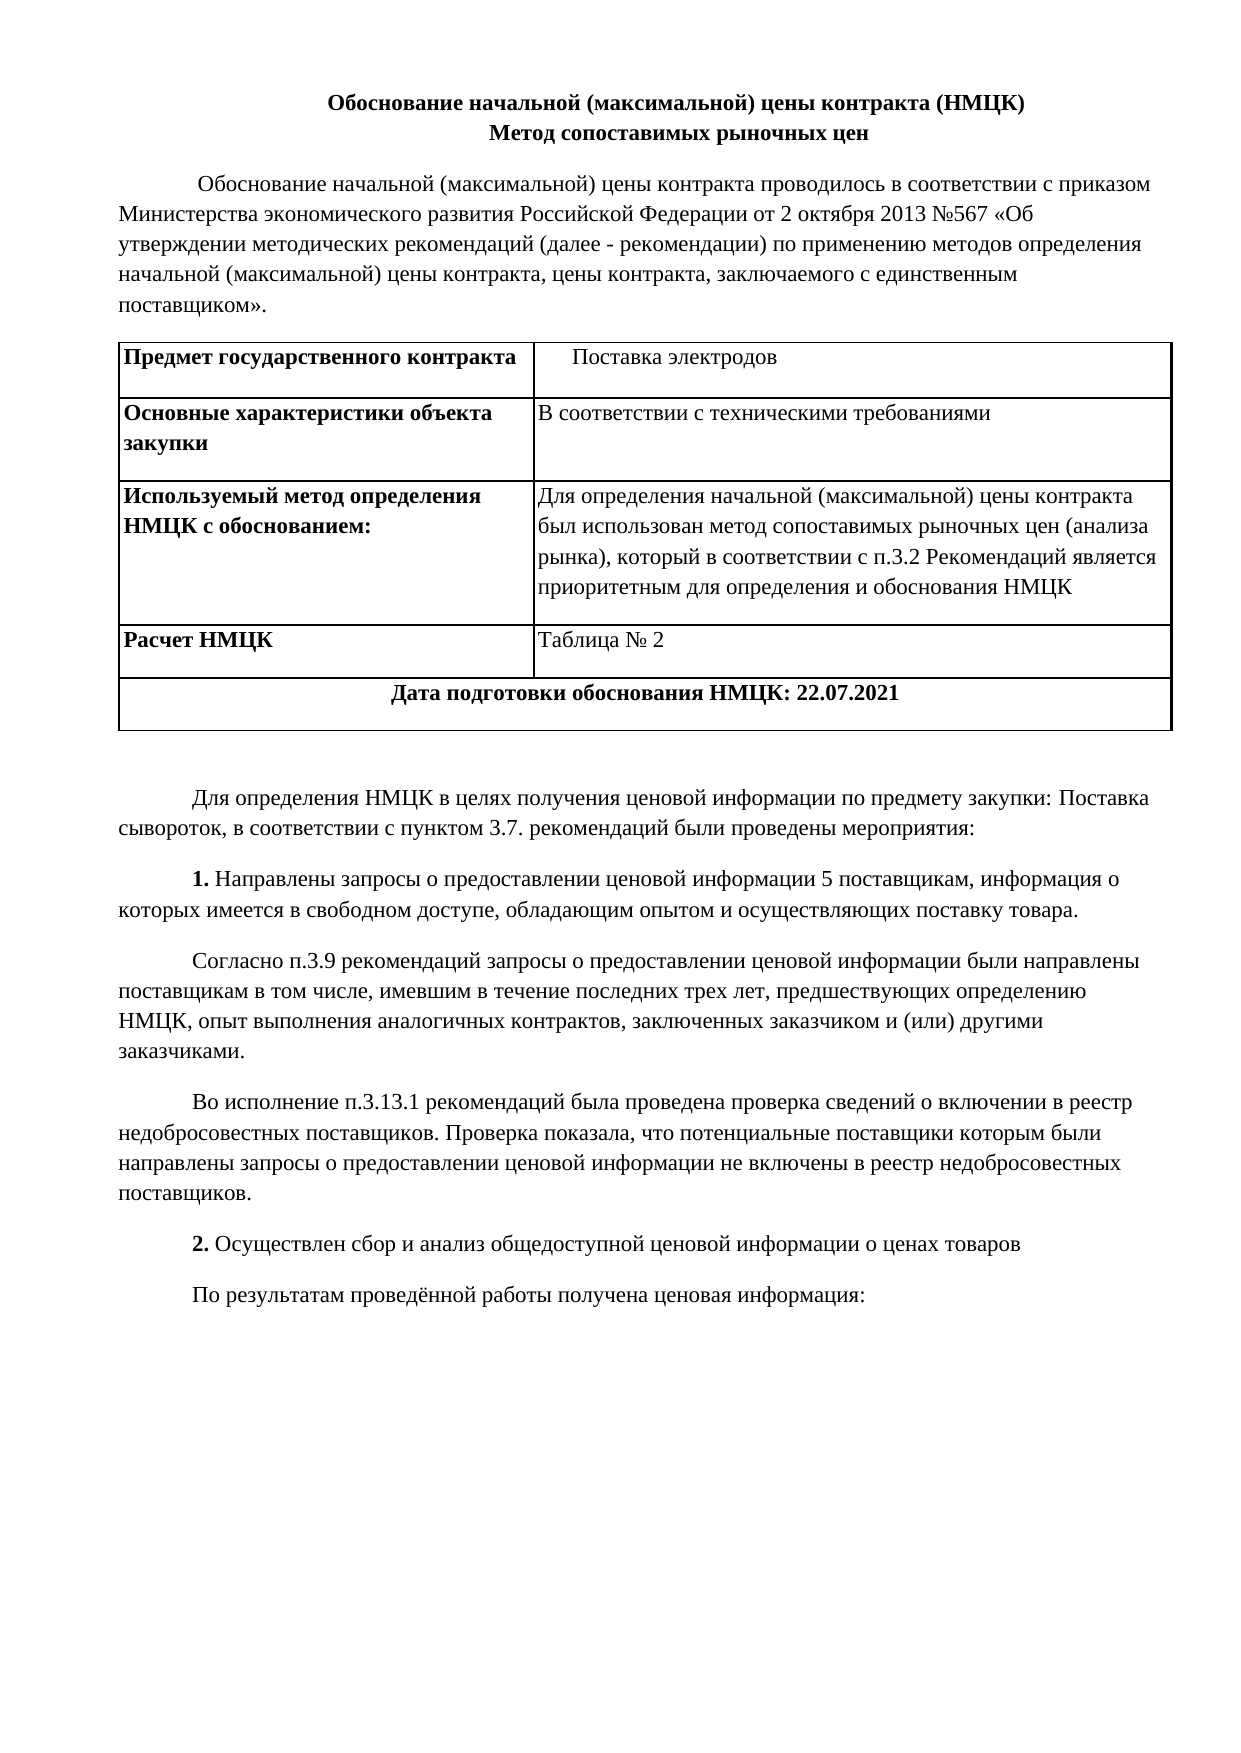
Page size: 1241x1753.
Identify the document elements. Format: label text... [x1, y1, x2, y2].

table_cell В соответствии с техническими требованиями [535, 399, 1170, 480]
text Обоснование начальной (максимальной) цены контракта проводилось в соответствии с приказом Министерства экономического развития Российской Федерации от 2 октября 2013 №567 «Об утверждении методических рекомендаций (далее - рекомендации) по применению методов определения начальной (максимальной) цены контракта, цены контракта, заключаемого с единственным поставщиком». [118, 170, 1167, 317]
table_cell Расчет НМЦК [120, 626, 533, 677]
table_header Поставка электродов [535, 343, 1170, 397]
table_header Обоснование начальной (максимальной) цены контракта (НМЦК) Метод сопоставимых рыночных цен [118, 89, 1240, 170]
table_header Предмет государственного контракта [120, 343, 533, 397]
table_cell Основные характеристики объекта закупки [120, 399, 533, 480]
text По результатам проведённой работы получена ценовая информация: [118, 1281, 1167, 1307]
text 1. Направлены запросы о предоставлении ценовой информации 5 поставщикам, информация о которых имеется в свободном доступе, обладающим опытом и осуществляющих поставку товара. [118, 866, 1167, 922]
text Согласно п.3.9 рекомендаций запросы о предоставлении ценовой информации были направлены поставщикам в том числе, имевшим в течение последних трех лет, предшествующих определению НМЦК, опыт выполнения аналогичных контрактов, заключенных заказчиком и (или) другими заказчиками. [118, 947, 1167, 1064]
table_cell Для определения начальной (максимальной) цены контракта был использован метод сопоставимых рыночных цен (анализа рынка), который в соответствии с п.3.2 Рекомендаций является приоритетным для определения и обоснования НМЦК [535, 482, 1170, 624]
text Во исполнение п.3.13.1 рекомендаций была проведена проверка сведений о включении в реестр недобросовестных поставщиков. Проверка показала, что потенциальные поставщики которым были направлены запросы о предоставлении ценовой информации не включены в реестр недобросовестных поставщиков. [118, 1088, 1167, 1205]
table_cell Таблица № 2 [535, 626, 1170, 677]
text 2. Осуществлен сбор и анализ общедоступной ценовой информации о ценах товаров [118, 1230, 1167, 1256]
table_cell Дата подготовки обоснования НМЦК: 22.07.2021 [120, 679, 1170, 730]
text Для определения НМЦК в целях получения ценовой информации по предмету закупки: Поставка сывороток, в соответствии с пунктом 3.7. рекомендаций были проведены мероприятия: [118, 784, 1167, 841]
table_cell Используемый метод определения НМЦК с обоснованием: [120, 482, 533, 624]
